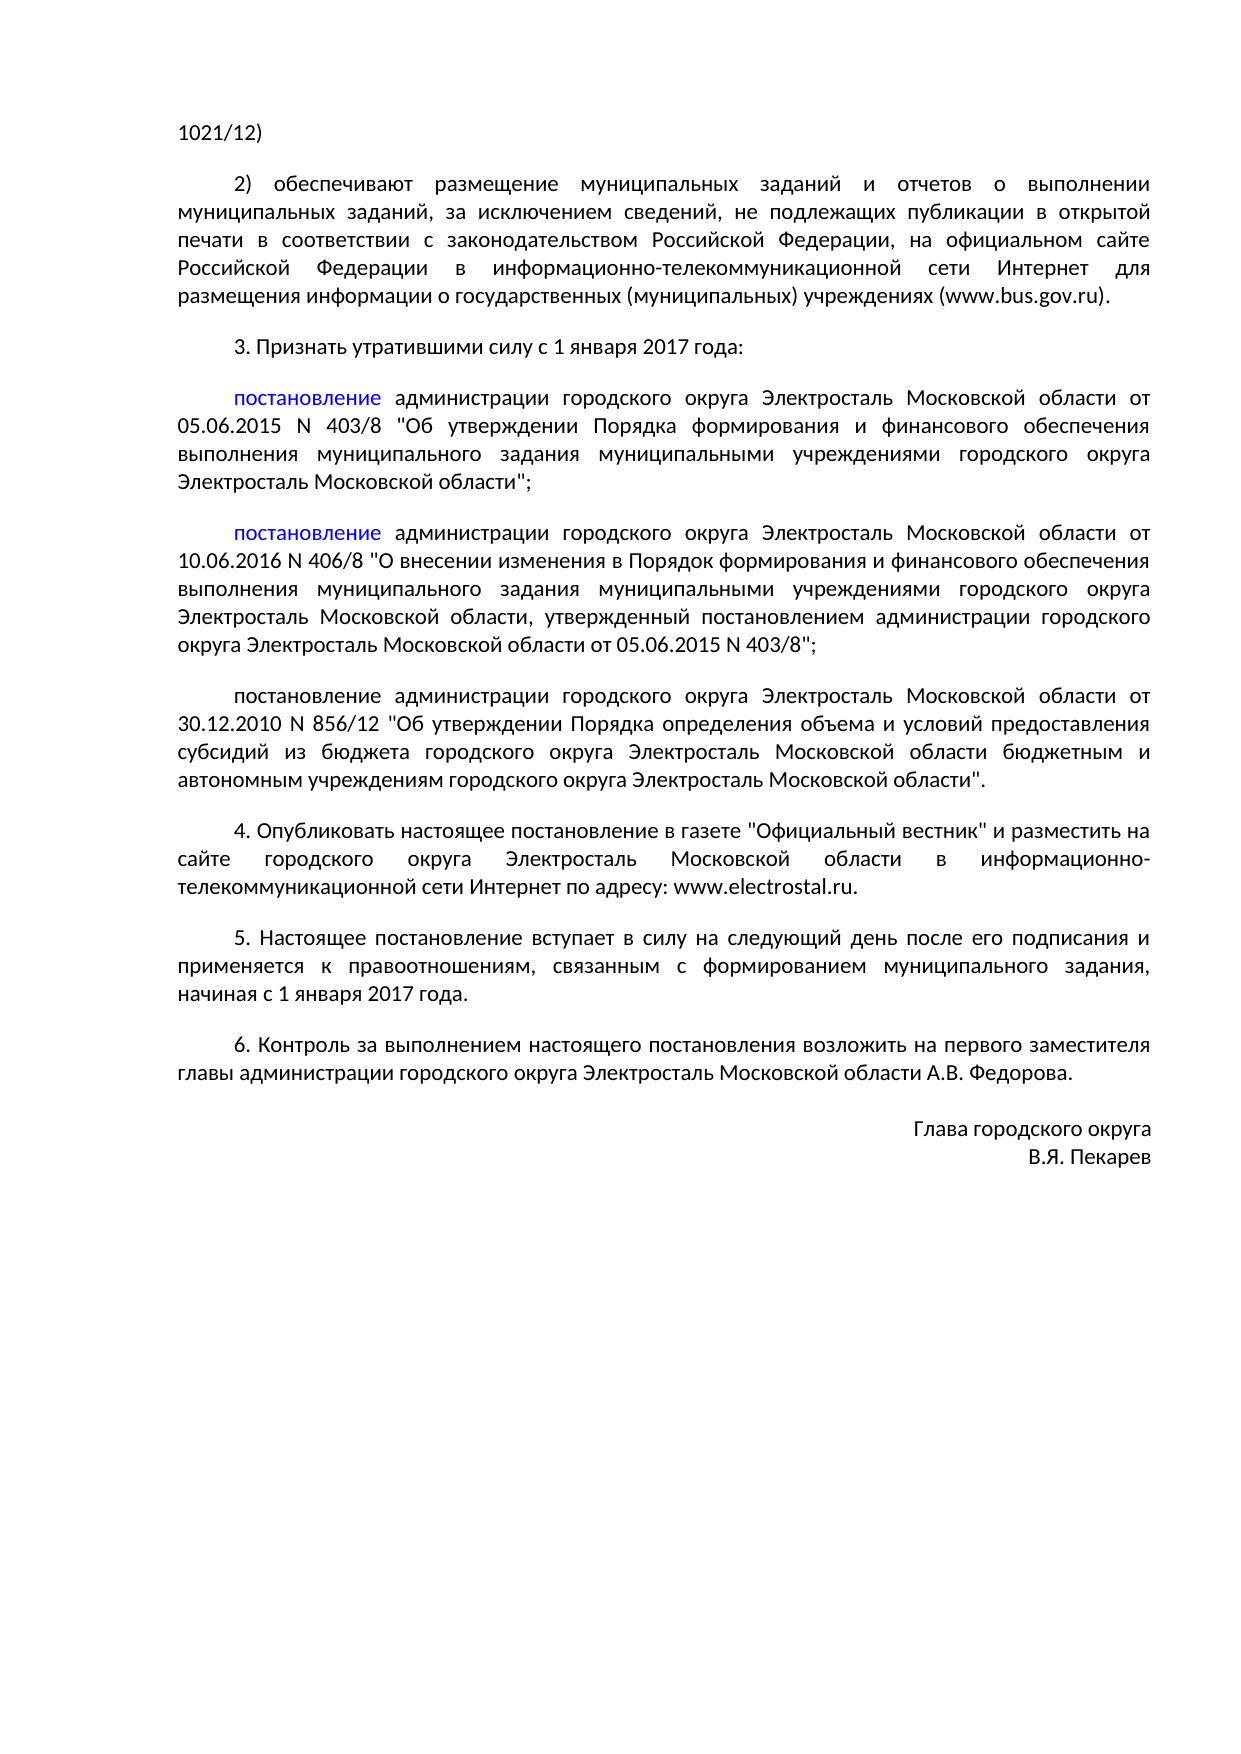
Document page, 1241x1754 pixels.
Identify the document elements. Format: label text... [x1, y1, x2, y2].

text 3. Признать утратившими силу с 1 января 2017 года: [177, 332, 1152, 360]
text 5. Настоящее постановление вступает в силу на следующий день после его подписания и применяется к правоотношениям, связанным с формированием муниципального задания, начиная с 1 января 2017 года. [177, 923, 1152, 1007]
text постановление администрации городского округа Электросталь Московской области от 30.12.2010 N 856/12 "Об утверждении Порядка определения объема и условий предоставления субсидий из бюджета городского округа Электросталь Московской области бюджетным и автономным учреждениям городского округа Электросталь Московской области". [177, 681, 1152, 793]
text В.Я. Пекарев [177, 1142, 1152, 1170]
text 6. Контроль за выполнением настоящего постановления возложить на первого заместителя главы администрации городского округа Электросталь Московской области А.В. Федорова. [177, 1030, 1152, 1086]
text Глава городского округа [177, 1114, 1152, 1142]
text постановление администрации городского округа Электросталь Московской области от 10.06.2016 N 406/8 "О внесении изменения в Порядок формирования и финансового обеспечения выполнения муниципального задания муниципальными учреждениями городского округа Электросталь Московской области, утвержденный постановлением администрации городского округа Электросталь Московской области от 05.06.2015 N 403/8"; [177, 518, 1152, 658]
text постановление администрации городского округа Электросталь Московской области от 05.06.2015 N 403/8 "Об утверждении Порядка формирования и финансового обеспечения выполнения муниципального задания муниципальными учреждениями городского округа Электросталь Московской области"; [177, 383, 1152, 495]
text 2) обеспечивают размещение муниципальных заданий и отчетов о выполнении муниципальных заданий, за исключением сведений, не подлежащих публикации в открытой печати в соответствии с законодательством Российской Федерации, на официальном сайте Российской Федерации в информационно-телекоммуникационной сети Интернет для размещения информации о государственных (муниципальных) учреждениях (www.bus.gov.ru). [177, 169, 1152, 309]
text 4. Опубликовать настоящее постановление в газете "Официальный вестник" и разместить на сайте городского округа Электросталь Московской области в информационно-телекоммуникационной сети Интернет по адресу: www.electrostal.ru. [177, 816, 1152, 900]
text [177, 118, 1152, 146]
